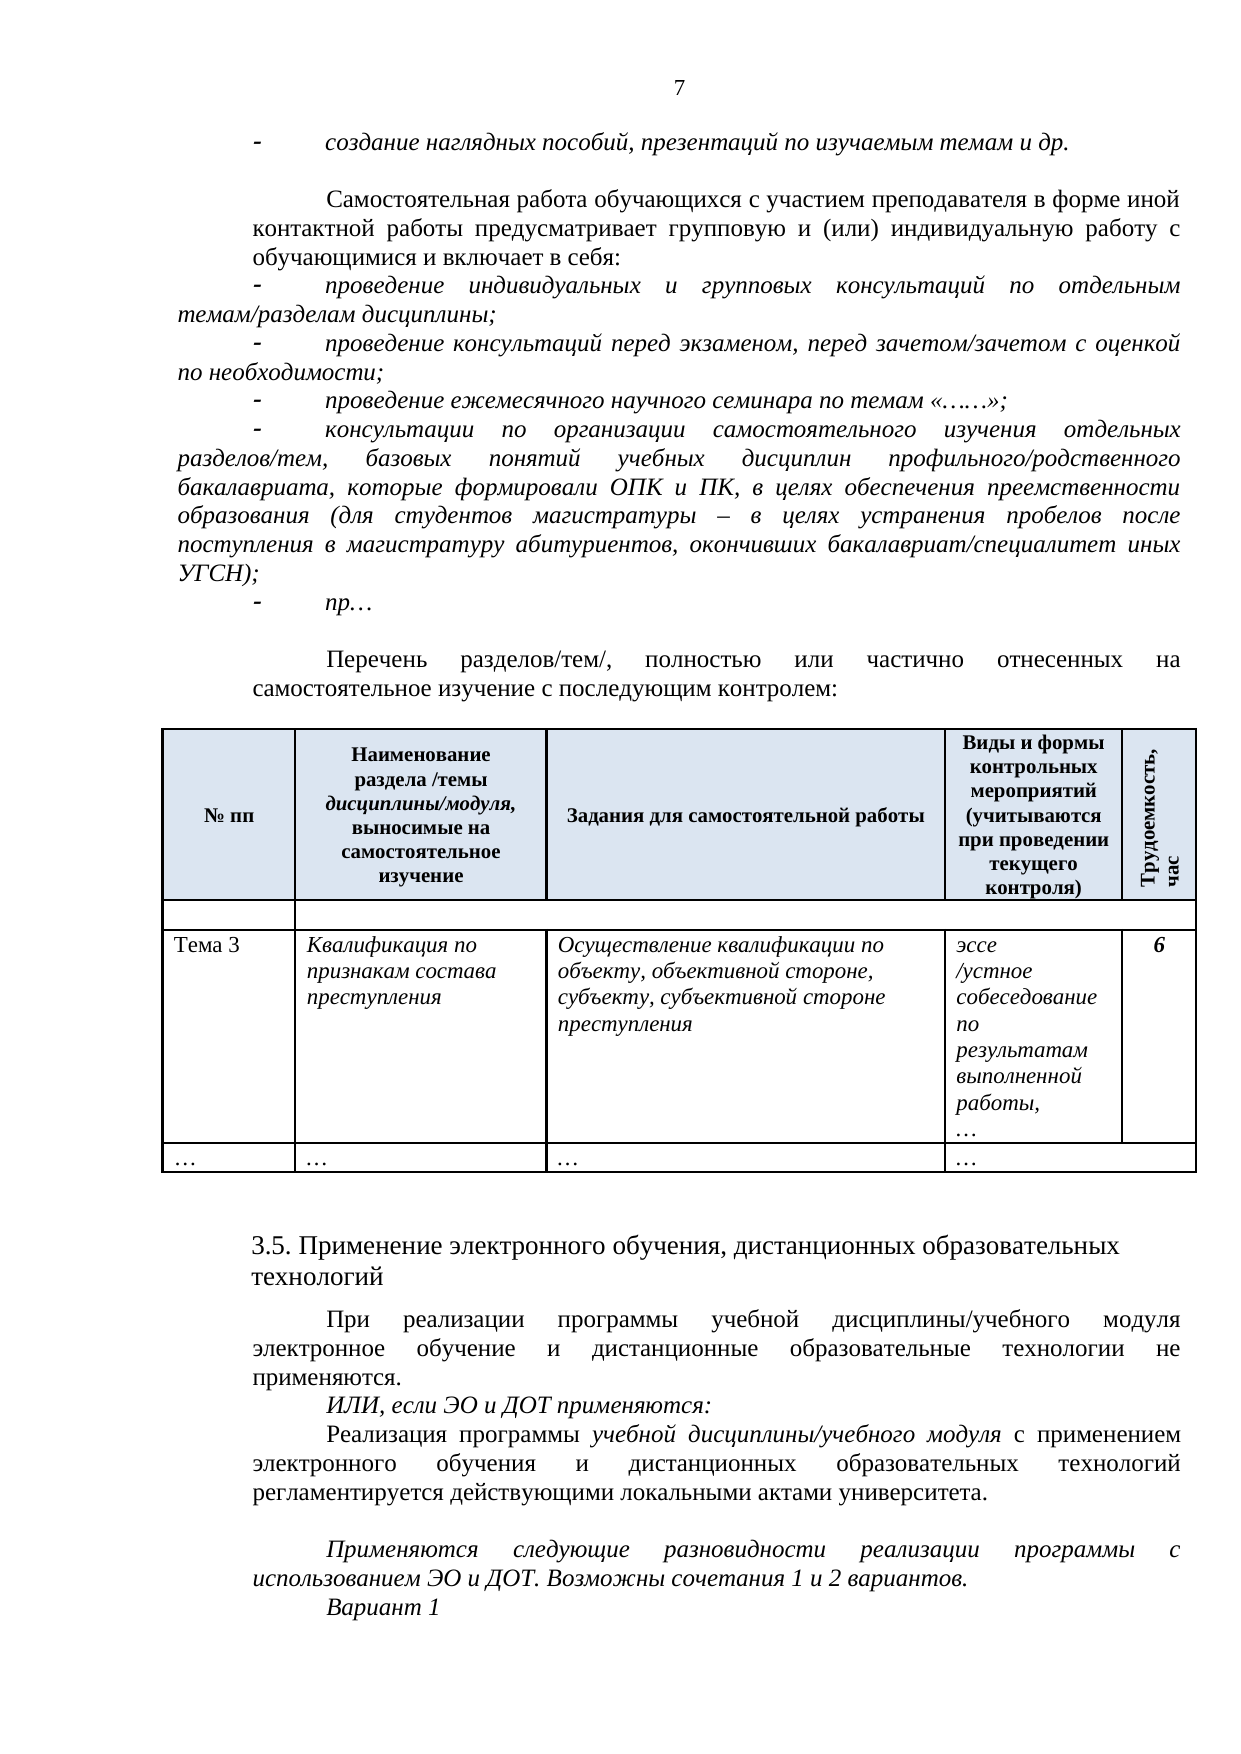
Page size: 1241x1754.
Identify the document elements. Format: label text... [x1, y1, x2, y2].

table_header Задания для самостоятельной работы [548, 730, 944, 899]
table_cell … [164, 1144, 294, 1171]
text ИЛИ, если ЭО и ДОТ применяются: [252, 1390, 1181, 1419]
table_cell … [946, 1144, 1195, 1171]
text Реализация программы учебной дисциплины/учебного модуля с применением электронного обучения и дистанционных образовательных технологий регламентируется действующими локальными актами университета. [252, 1419, 1181, 1505]
table_cell … [296, 1144, 545, 1171]
table_cell Тема 3 [164, 931, 294, 1142]
text Перечень разделов/тем/, полностью или частично отнесенных на самостоятельное изучение с последующим контролем: [252, 644, 1181, 702]
list создание наглядных пособий, презентаций по изучаемым темам и др. [177, 127, 1181, 155]
text Самостоятельная работа обучающихся с участием преподавателя в форме иной контактной работы предусматривает групповую и (или) индивидуальную работу с обучающимися и включает в себя: [252, 184, 1181, 270]
list проведение ежемесячного научного семинара по темам «……»; [177, 385, 1181, 414]
subtitle 3.5. Применение электронного обучения, дистанционных образовательных технологий [251, 1229, 1181, 1292]
text Вариант 1 [252, 1592, 1181, 1620]
table_cell 6 [1123, 931, 1195, 1142]
table_cell [164, 901, 294, 929]
text При реализации программы учебной дисциплины/учебного модуля электронное обучение и дистанционные образовательные технологии не применяются. [252, 1304, 1181, 1390]
text Применяются следующие разновидности реализации программы с использованием ЭО и ДОТ. Возможны сочетания 1 и 2 вариантов. [252, 1534, 1181, 1592]
list проведение консультаций перед экзаменом, перед зачетом/зачетом с оценкой по необходимости; [177, 328, 1181, 385]
table_header Виды и формы контрольных мероприятий (учитываются при проведении текущего контроля) [946, 730, 1121, 899]
table_header Наименование раздела /темы дисциплины/модуля, выносимые на самостоятельное изучение [296, 730, 545, 899]
list консультации по организации самостоятельного изучения отдельных разделов/тем, базовых понятий учебных дисциплин профильного/родственного бакалавриата, которые формировали ОПК и ПК, в целях обеспечения преемственности образования (для студентов магистратуры – в целях устранения пробелов после поступления в магистратуру абитуриентов, окончивших бакалавриат/специалитет иных УГСН); [177, 414, 1181, 587]
list пр… [177, 587, 1181, 615]
list проведение индивидуальных и групповых консультаций по отдельным темам/разделам дисциплины; [177, 270, 1181, 328]
table_cell [296, 901, 1195, 929]
table_header № пп [164, 730, 294, 899]
table_cell Осуществление квалификации по объекту, объективной стороне, субъекту, субъективной стороне преступления [548, 931, 944, 1142]
table_cell … [548, 1144, 944, 1171]
table_cell эссе /устное собеседование по результатам выполненной работы, … [946, 931, 1121, 1142]
table_header Трудоемкость, час [1123, 730, 1195, 899]
table_cell Квалификация по признакам состава преступления [296, 931, 545, 1142]
